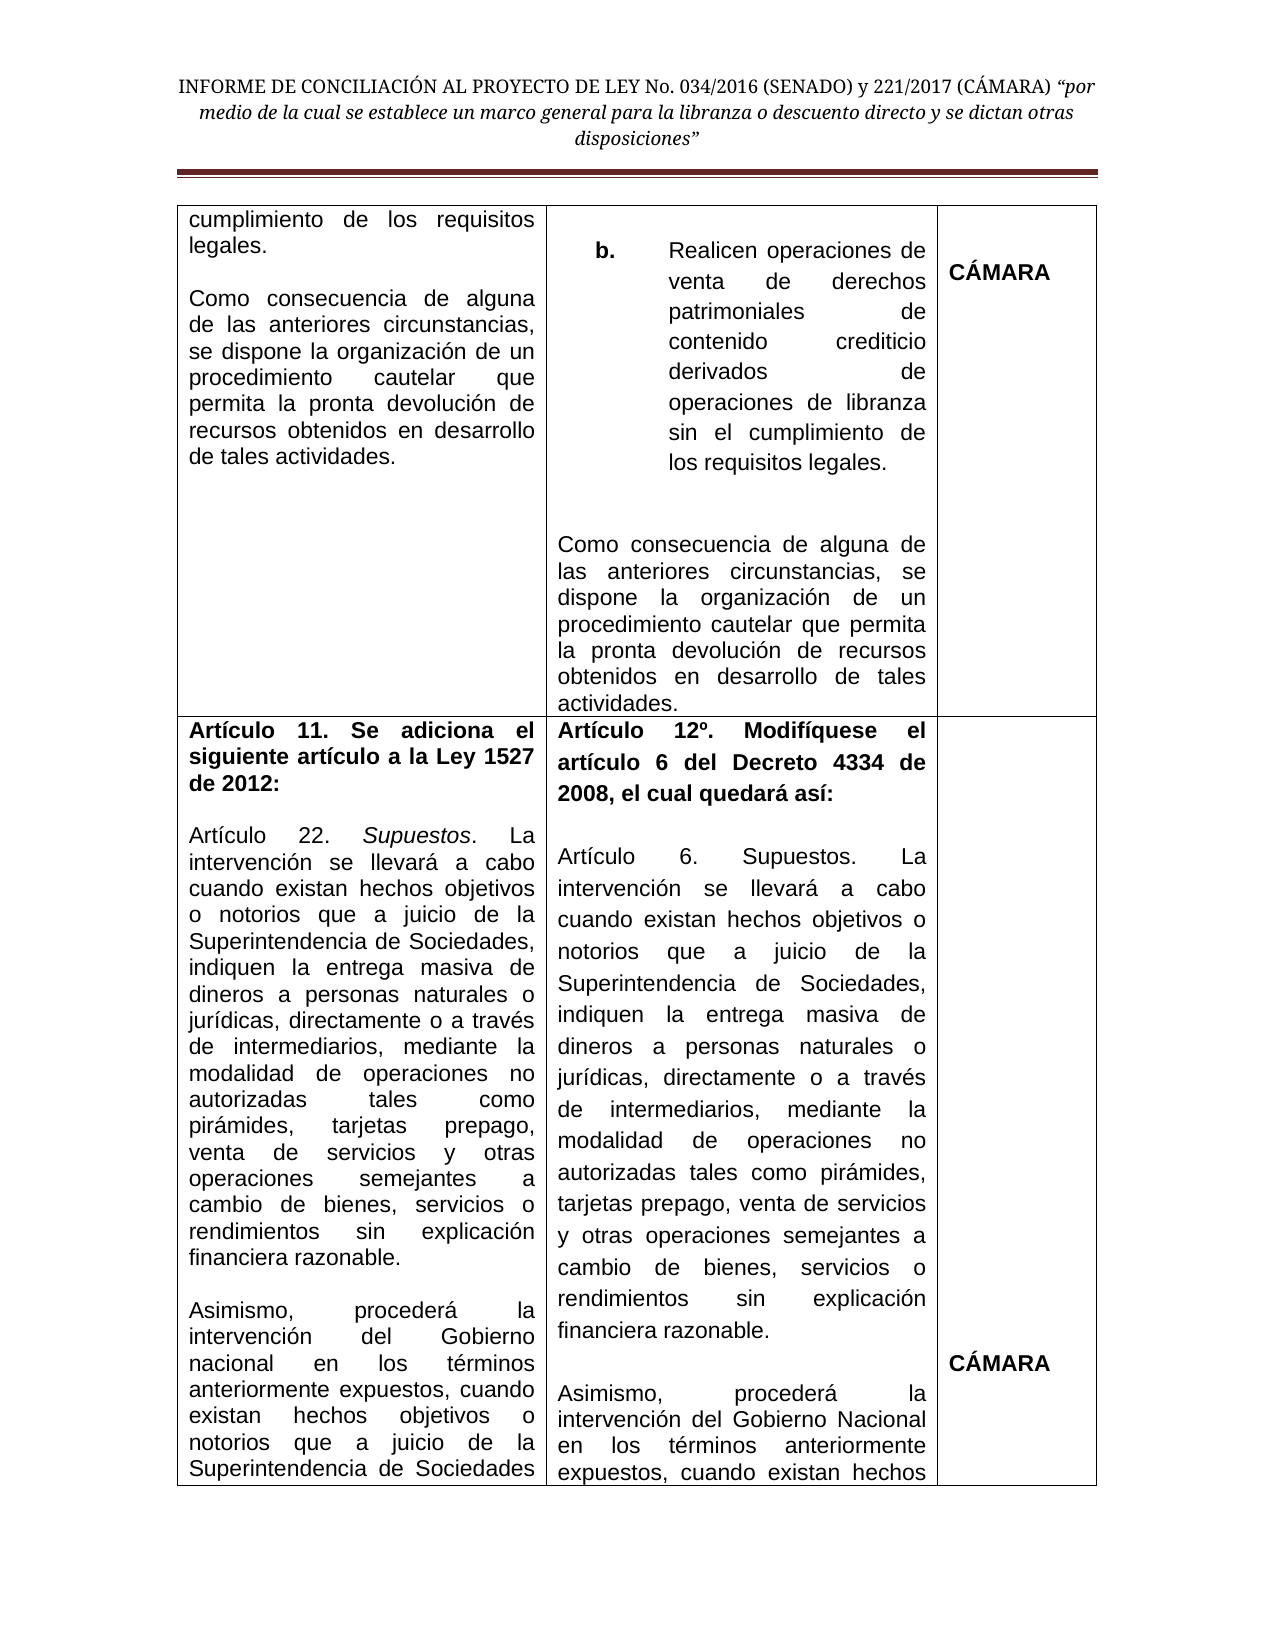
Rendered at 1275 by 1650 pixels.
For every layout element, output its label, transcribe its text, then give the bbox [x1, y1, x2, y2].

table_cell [547, 717, 937, 1485]
table_cell CÁMARA [938, 206, 1096, 716]
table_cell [178, 717, 546, 1485]
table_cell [178, 206, 546, 716]
table_cell CÁMARA [938, 717, 1096, 1485]
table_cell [547, 206, 937, 716]
